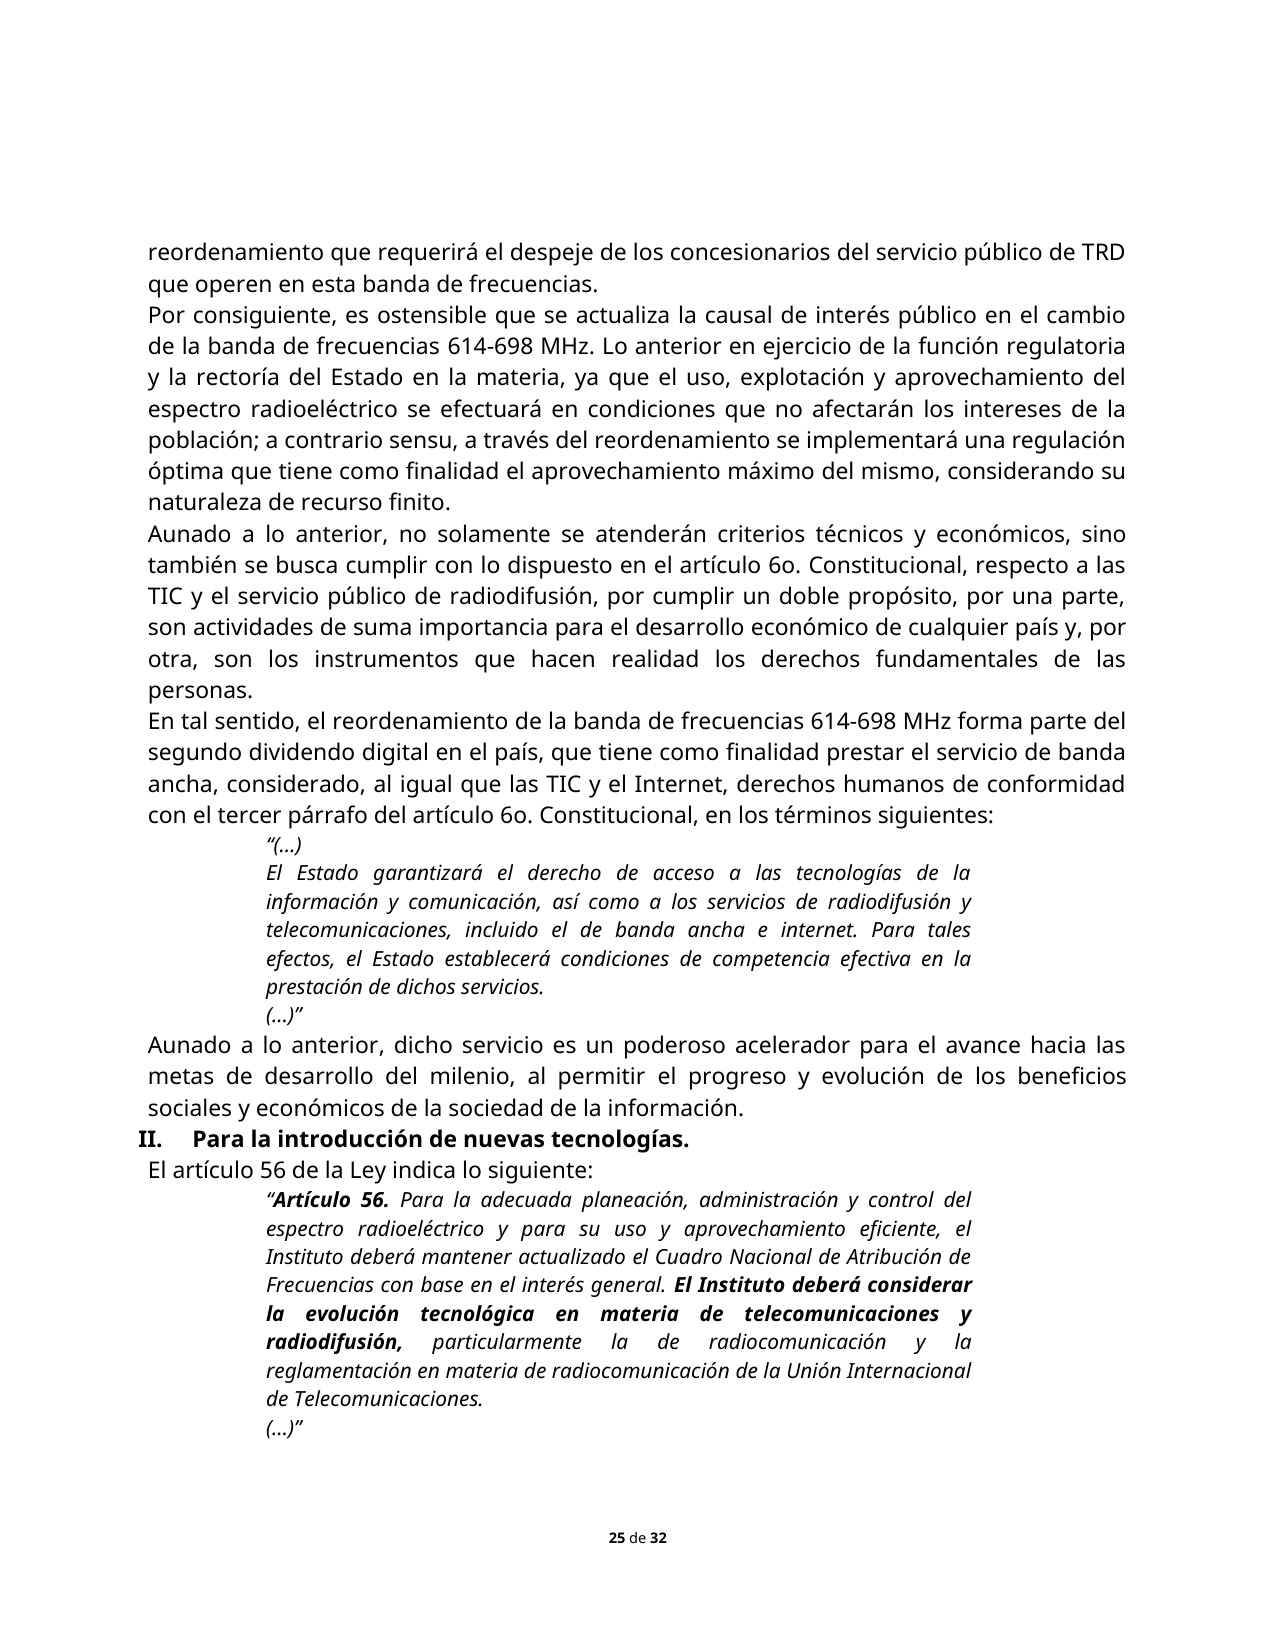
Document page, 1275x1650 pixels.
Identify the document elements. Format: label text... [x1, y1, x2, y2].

text El artículo 56 de la Ley indica lo siguiente: [148, 1154, 1093, 1185]
text “Artículo 56. Para la adecuada planeación, administración y control del espectro radioeléctrico y para su uso y aprovechamiento eficiente, el Instituto deberá mantener actualizado el Cuadro Nacional de Atribución de Frecuencias con base en el interés general. El Instituto deberá considerar la evolución tecnológica en materia de telecomunicaciones y radiodifusión, particularmente la de radiocomunicación y la reglamentación en materia de radiocomunicación de la Unión Internacional de Telecomunicaciones. [266, 1185, 974, 1413]
text En tal sentido, el reordenamiento de la banda de frecuencias 614-698 MHz forma parte del segundo dividendo digital en el país, que tiene como finalidad prestar el servicio de banda ancha, considerado, al igual que las TIC y el Internet, derechos humanos de conformidad con el tercer párrafo del artículo 6o. Constitucional, en los términos siguientes: [148, 705, 1127, 830]
text Por consiguiente, es ostensible que se actualiza la causal de interés público en el cambio de la banda de frecuencias 614-698 MHz. Lo anterior en ejercicio de la función regulatoria y la rectoría del Estado en la materia, ya que el uso, explotación y aprovechamiento del espectro radioeléctrico se efectuará en condiciones que no afectarán los intereses de la población; a contrario sensu, a través del reordenamiento se implementará una regulación óptima que tiene como finalidad el aprovechamiento máximo del mismo, considerando su naturaleza de recurso finito. [148, 299, 1127, 517]
text (…)” [266, 1413, 974, 1441]
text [148, 236, 1127, 299]
text Aunado a lo anterior, no solamente se atenderán criterios técnicos y económicos, sino también se busca cumplir con lo dispuesto en el artículo 6o. Constitucional, respecto a las TIC y el servicio público de radiodifusión, por cumplir un doble propósito, por una parte, son actividades de suma importancia para el desarrollo económico de cualquier país y, por otra, son los instrumentos que hacen realidad los derechos fundamentales de las personas. [148, 517, 1127, 705]
text El Estado garantizará el derecho de acceso a las tecnologías de la información y comunicación, así como a los servicios de radiodifusión y telecomunicaciones, incluido el de banda ancha e internet. Para tales efectos, el Estado establecerá condiciones de competencia efectiva en la prestación de dichos servicios. [266, 858, 974, 1001]
text (…)” [266, 1001, 974, 1029]
text “(…) [266, 830, 974, 858]
text Aunado a lo anterior, dicho servicio es un poderoso acelerador para el avance hacia las metas de desarrollo del milenio, al permitir el progreso y evolución de los beneficios sociales y económicos de la sociedad de la información. [148, 1029, 1127, 1123]
list Para la introducción de nuevas tecnologías. [162, 1123, 1127, 1154]
